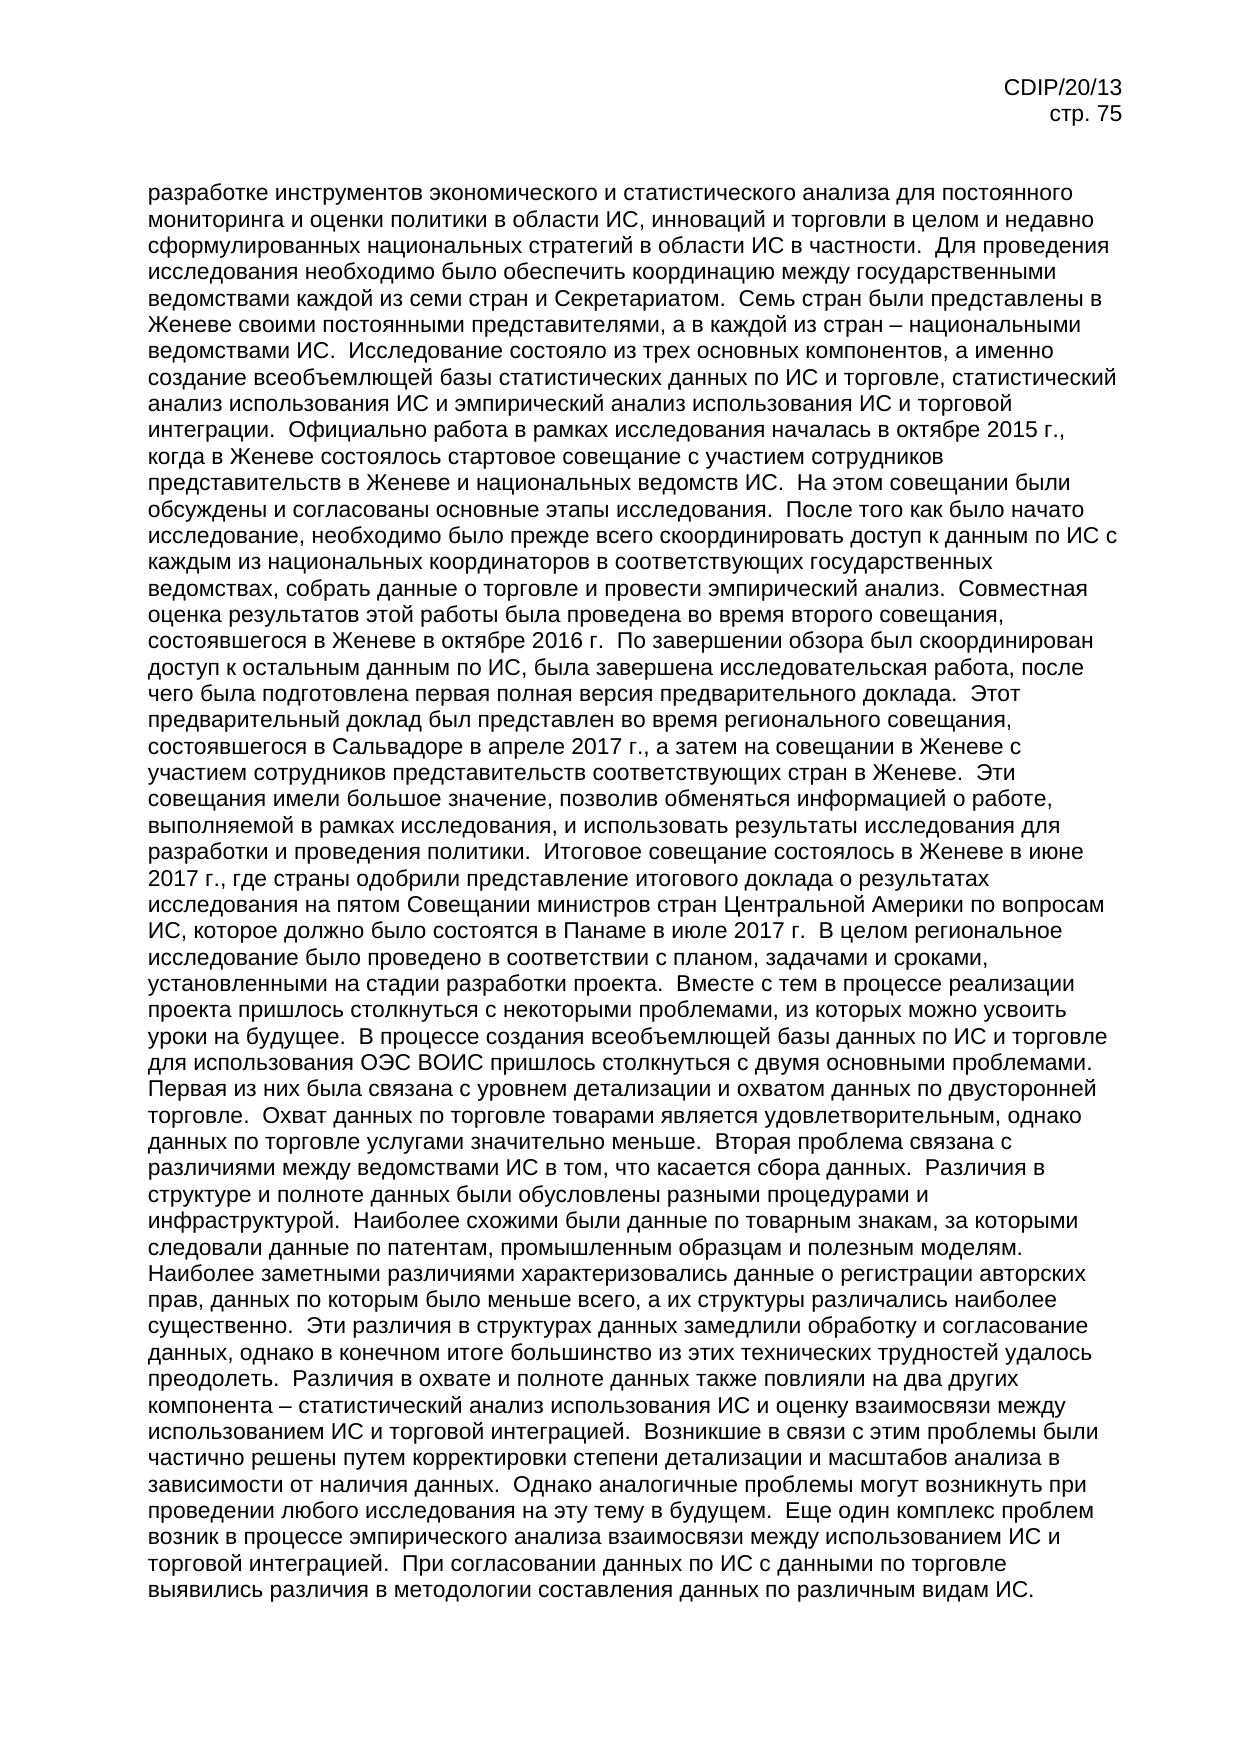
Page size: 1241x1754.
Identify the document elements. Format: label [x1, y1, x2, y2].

text [148, 179, 1122, 1602]
